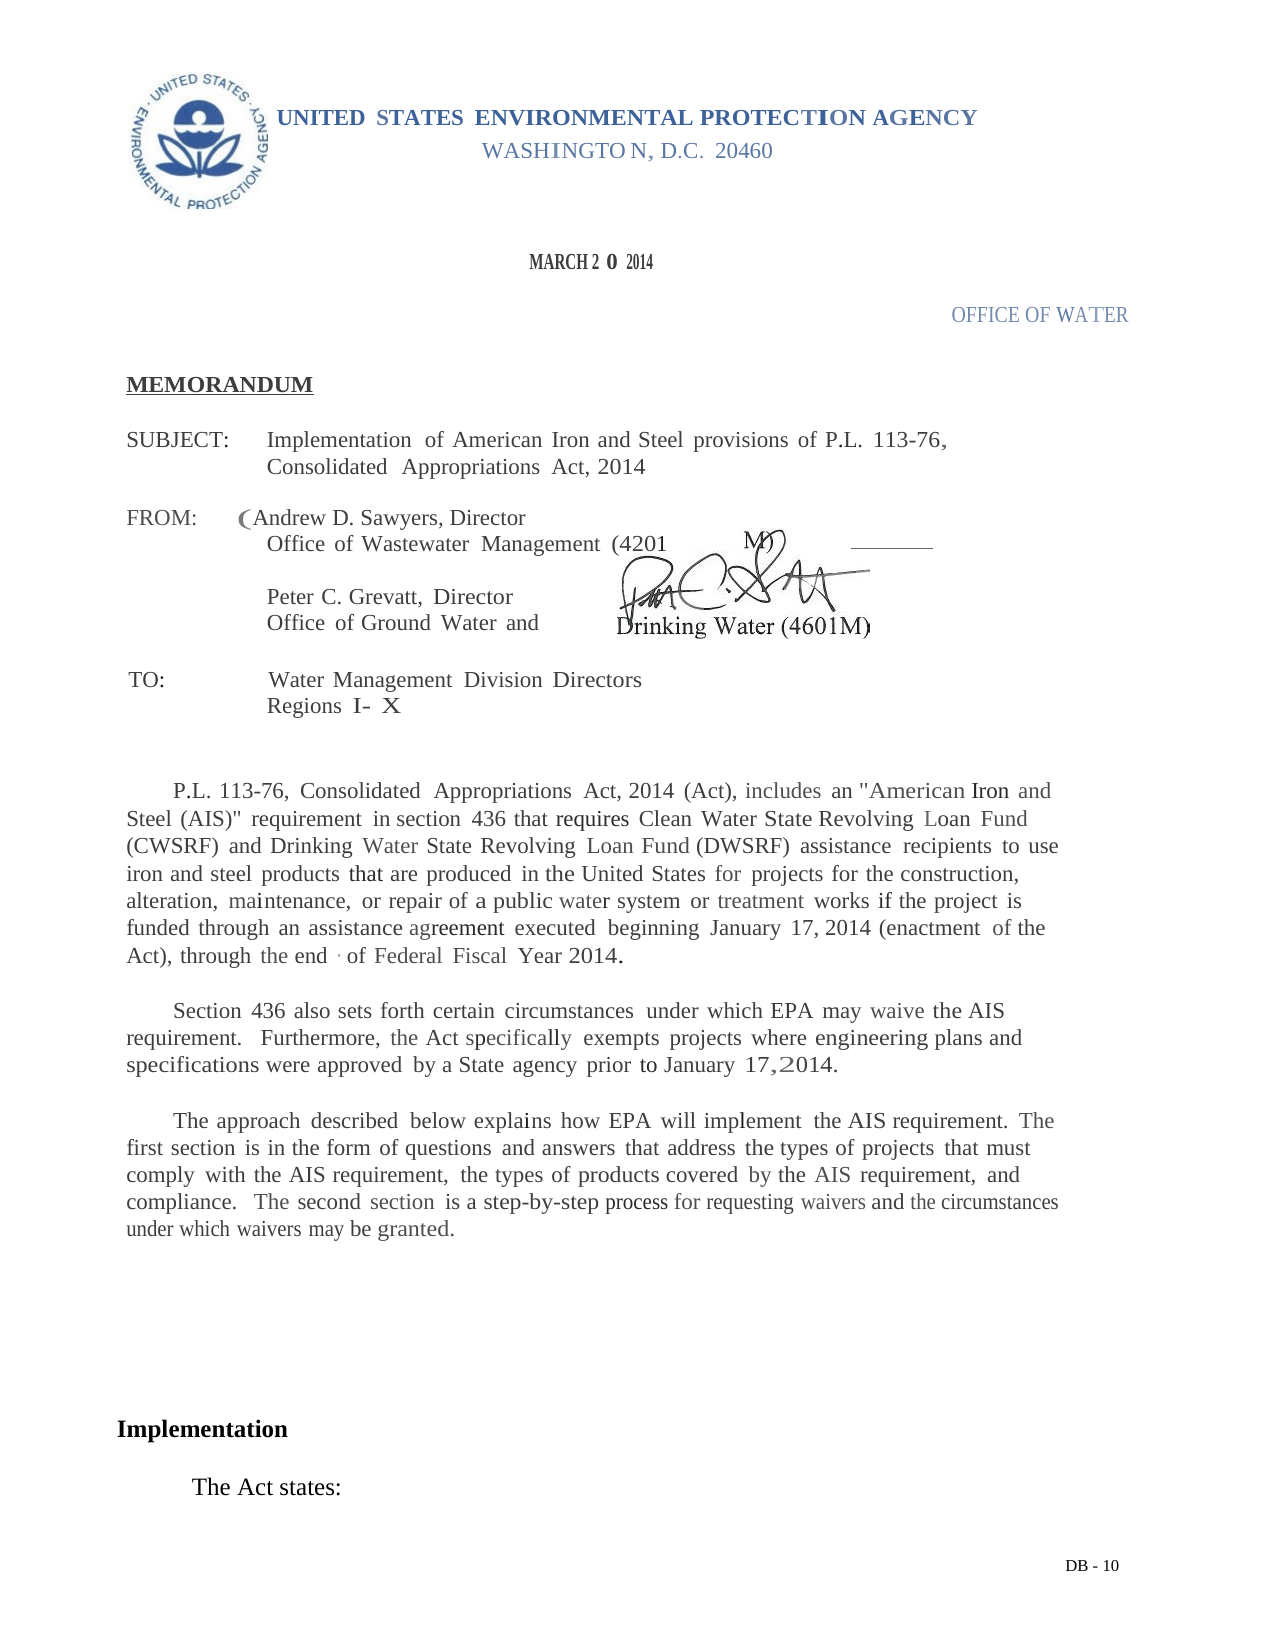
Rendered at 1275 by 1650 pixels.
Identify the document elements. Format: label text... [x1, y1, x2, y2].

text MEMORANDUM [126, 371, 1139, 397]
text Regions I- X [117, 693, 1139, 719]
text WASHINGTO N, D.C. 20460 [267, 137, 987, 164]
text Office of Wastewater Management (4201 [117, 530, 1139, 556]
text TO: Water Management Division Directors [117, 666, 1139, 693]
text Implementation [117, 1414, 1137, 1443]
text Peter C. Grevatt, Director [192, 583, 1139, 609]
text P.L. 113-76, Consolidated Appropriations Act, 2014 (Act), includes an "American Iron and Steel (AIS)" requirement in section 436 that requires Clean Water State Revolving Loan Fund (CWSRF) and Drinking Water State Revolving Loan Fund (DWSRF) assistance recipients to use iron and steel products that are produced in the United States for projects for the construction, alteration, maintenance, or repair of a public water system or treatment works if the project is funded through an assistance agreement executed beginning January 17, 2014 (enactment of the Act), through the end · of Federal Fiscal Year 2014. [126, 777, 1086, 968]
text OFFICE OF WATER [117, 306, 1128, 326]
text SUBJECT: Implementation of American Iron and Steel provisions of P.L. 113-76, Consolidated Appropriations Act, 2014 [126, 426, 1046, 479]
text FROM: (Andrew D. Sawyers, Director [126, 504, 1139, 530]
picture [128, 130, 268, 209]
picture [617, 556, 870, 583]
text UNITED STATES ENVIRONMENTAL PROTECTION AGENCY [117, 104, 1137, 130]
text Office of Ground Water and [192, 609, 1139, 636]
text MARCH 2 0 2014 [492, 240, 845, 275]
text The approach described below explains how EPA will implement the AIS requirement. The first section is in the form of questions and answers that address the types of projects that must comply with the AIS requirement, the types of products covered by the AIS requirement, and compliance. The second section is a step-by-step process for requesting waivers and the circumstances under which waivers may be granted. [126, 1107, 1062, 1241]
text The Act states: [117, 1472, 1137, 1500]
picture [128, 72, 268, 104]
text Section 436 also sets forth certain circumstances under which EPA may waive the AIS requirement. Furthermore, the Act specifically exempts projects where engineering plans and specifications were approved by a State agency prior to January 17,2014. [126, 997, 1089, 1078]
